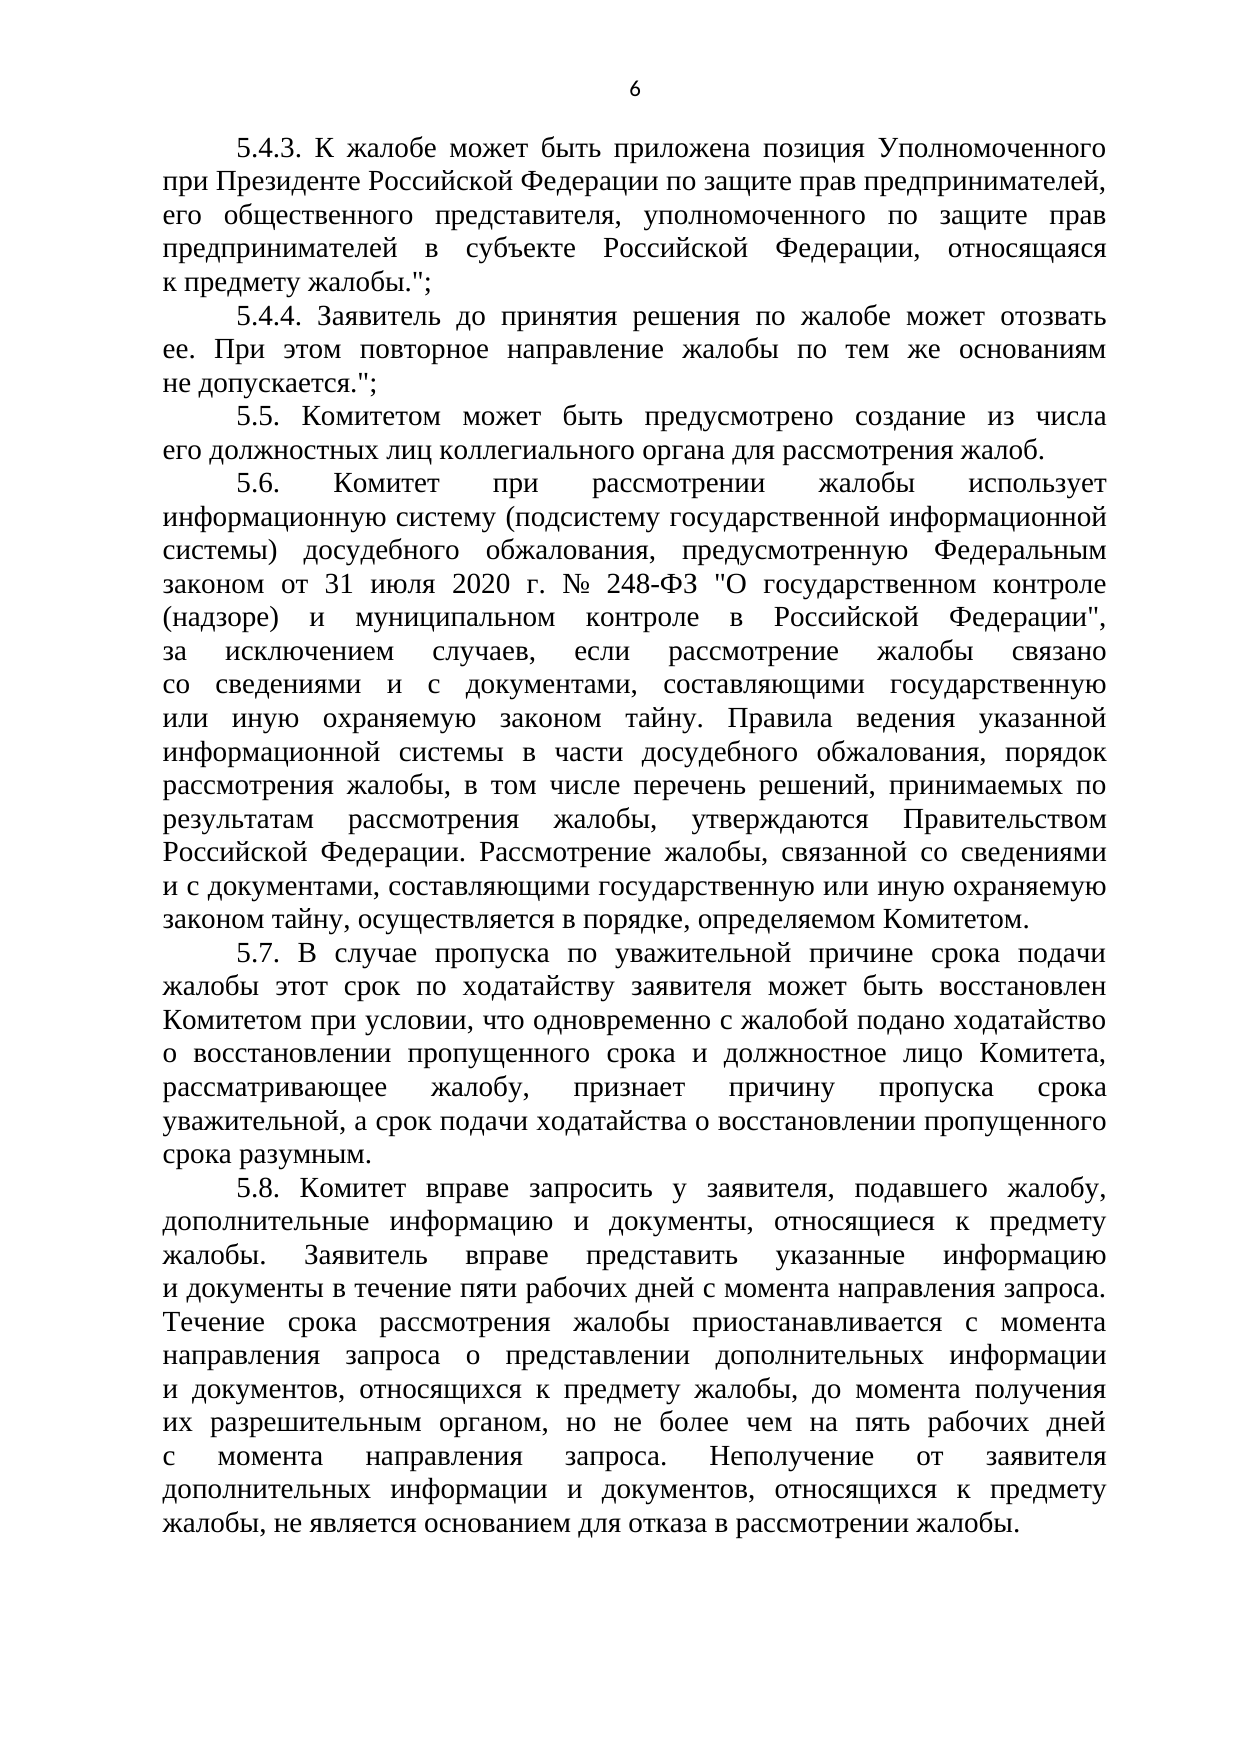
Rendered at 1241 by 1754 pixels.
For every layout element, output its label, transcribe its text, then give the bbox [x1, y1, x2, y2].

text 5.7. В случае пропуска по уважительной причине срока подачи жалобы этот срок по ходатайству заявителя может быть восстановлен Комитетом при условии, что одновременно с жалобой подано ходатайство о восстановлении пропущенного срока и должностное лицо Комитета, рассматривающее жалобу, признает причину пропуска срока уважительной, а срок подачи ходатайства о восстановлении пропущенного срока разумным. [162, 935, 1107, 1170]
text 5.4.4. Заявитель до принятия решения по жалобе может отозвать ее. При этом повторное направление жалобы по тем же основаниям не допускается."; [162, 298, 1107, 398]
text 5.6. Комитет при рассмотрении жалобы использует информационную систему (подсистему государственной информационной системы) досудебного обжалования, предусмотренную Федеральным законом от 31 июля 2020 г. № 248-ФЗ "О государственном контроле (надзоре) и муниципальном контроле в Российской Федерации", за исключением случаев, если рассмотрение жалобы связано со сведениями и с документами, составляющими государственную или иную охраняемую законом тайну. Правила ведения указанной информационной системы в части досудебного обжалования, порядок рассмотрения жалобы, в том числе перечень решений, принимаемых по результатам рассмотрения жалобы, утверждаются Правительством Российской Федерации. Рассмотрение жалобы, связанной со сведениями и с документами, составляющими государственную или иную охраняемую законом тайну, осуществляется в порядке, определяемом Комитетом. [162, 465, 1107, 935]
text 5.8. Комитет вправе запросить у заявителя, подавшего жалобу, дополнительные информацию и документы, относящиеся к предмету жалобы. Заявитель вправе представить указанные информацию и документы в течение пяти рабочих дней с момента направления запроса. Течение срока рассмотрения жалобы приостанавливается с момента направления запроса о представлении дополнительных информации и документов, относящихся к предмету жалобы, до момента получения их разрешительным органом, но не более чем на пять рабочих дней с момента направления запроса. Неполучение от заявителя дополнительных информации и документов, относящихся к предмету жалобы, не является основанием для отказа в рассмотрении жалобы. [162, 1170, 1107, 1539]
text 5.5. Комитетом может быть предусмотрено создание из числа его должностных лиц коллегиального органа для рассмотрения жалоб. [162, 398, 1107, 465]
text 5.4.3. К жалобе может быть приложена позиция Уполномоченного при Президенте Российской Федерации по защите прав предпринимателей, его общественного представителя, уполномоченного по защите прав предпринимателей в субъекте Российской Федерации, относящаяся к предмету жалобы."; [162, 130, 1107, 298]
